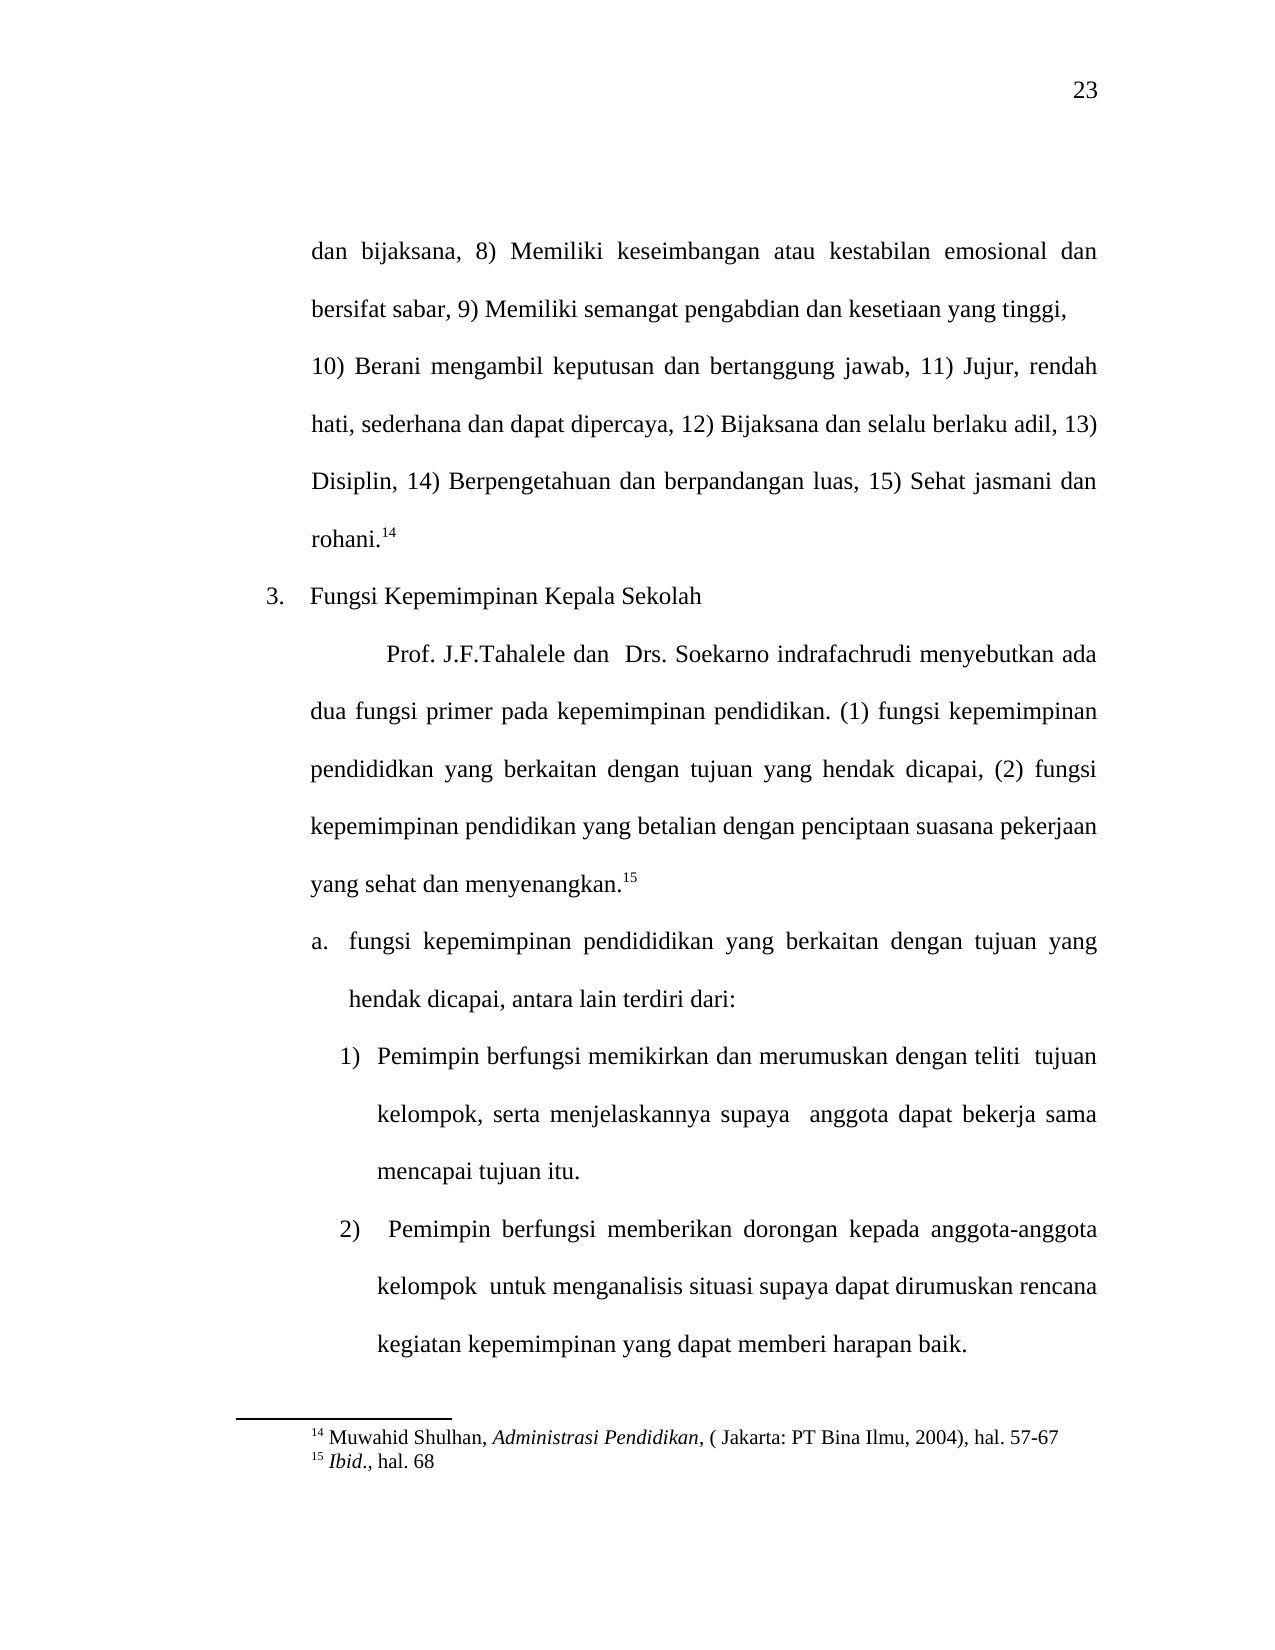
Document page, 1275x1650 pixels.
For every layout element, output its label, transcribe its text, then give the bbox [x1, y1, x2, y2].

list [311, 236, 1098, 322]
list 10) Berani mengambil keputusan dan bertanggung jawab, 11) Jujur, rendah hati, sederhana dan dapat dipercaya, 12) Bijaksana dan selalu berlaku adil, 13) Disiplin, 14) Berpengetahuan dan berpandangan luas, 15) Sehat jasmani dan rohani. [311, 351, 1098, 552]
list Pemimpin berfungsi memberikan dorongan kepada anggota-anggota kelompok untuk menganalisis situasi supaya dapat dirumuskan rencana kegiatan kepemimpinan yang dapat memberi harapan baik. [339, 1214, 1098, 1357]
list Pemimpin berfungsi memikirkan dan merumuskan dengan teliti tujuan kelompok, serta menjelaskannya supaya anggota dapat bekerja sama mencapai tujuan itu. [339, 1041, 1098, 1185]
list fungsi kepemimpinan pendididikan yang berkaitan dengan tujuan yang hendak dicapai, antara lain terdiri dari: [311, 926, 1098, 1012]
list Prof. J.F.Tahalele dan Drs. Soekarno indrafachrudi menyebutkan ada dua fungsi primer pada kepemimpinan pendidikan. (1) fungsi kepemimpinan pendididkan yang berkaitan dengan tujuan yang hendak dicapai, (2) fungsi kepemimpinan pendidikan yang betalian dengan penciptaan suasana pekerjaan yang sehat dan menyenangkan. [310, 639, 1098, 897]
text 3. Fungsi Kepemimpinan Kepala Sekolah [266, 581, 1098, 610]
